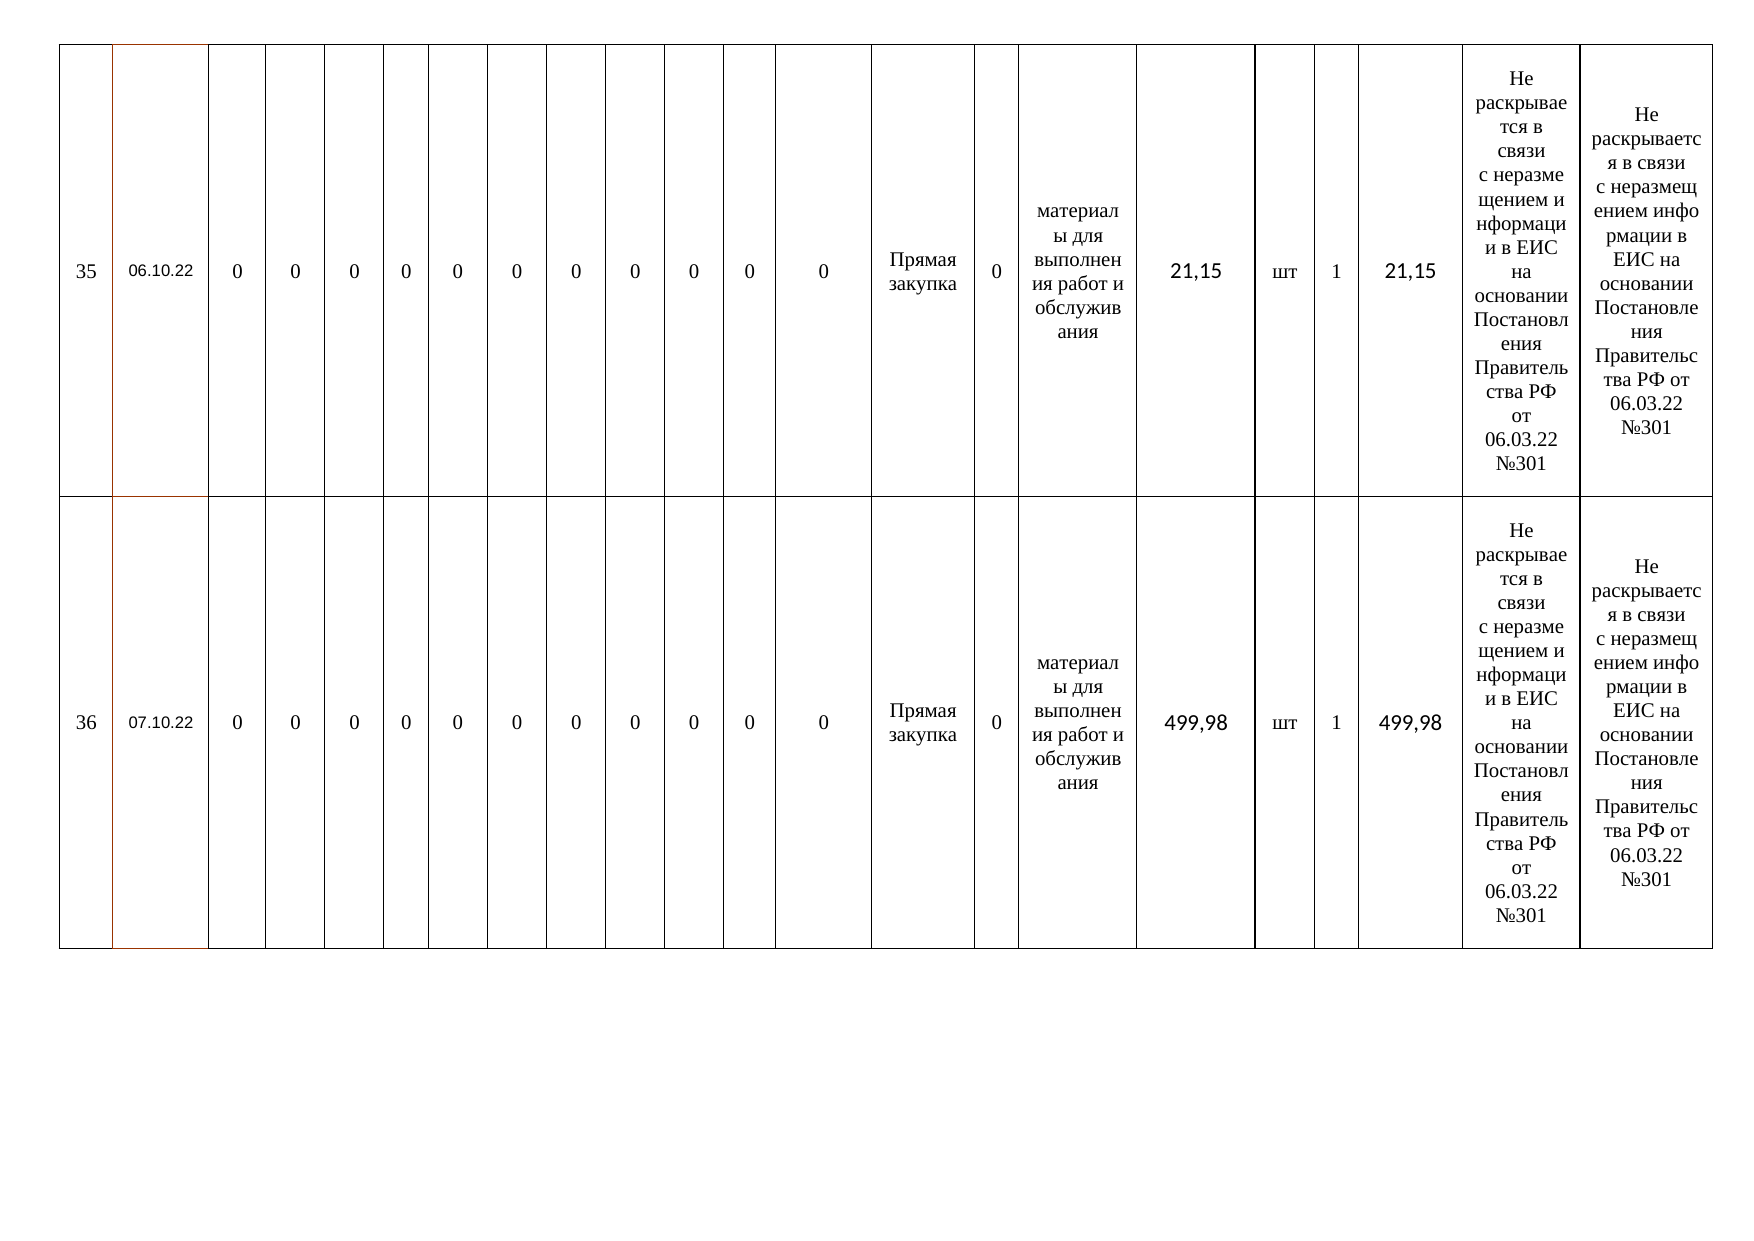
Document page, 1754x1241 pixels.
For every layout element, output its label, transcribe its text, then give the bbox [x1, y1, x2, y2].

table_cell 0 [665, 497, 723, 947]
table_cell 07.10.22 [113, 497, 208, 947]
table_cell 0 [209, 497, 265, 947]
table_cell 36 [60, 497, 112, 947]
table_cell 0 [429, 45, 487, 496]
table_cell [1019, 497, 1136, 947]
table_cell Прямая закупка [872, 45, 974, 496]
table_cell 0 [665, 45, 723, 496]
table_cell 0 [776, 497, 871, 947]
table_cell 21,15 [1359, 45, 1462, 496]
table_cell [1581, 45, 1712, 496]
table_cell 21,15 [1137, 45, 1254, 496]
table_cell 0 [488, 497, 546, 947]
table_cell 35 [60, 45, 112, 496]
table_cell 0 [606, 45, 664, 496]
table_cell 0 [776, 45, 871, 496]
table_cell 0 [266, 45, 324, 496]
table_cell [1463, 497, 1579, 947]
table_cell 0 [547, 45, 605, 496]
table_cell 0 [209, 45, 265, 496]
table_cell 0 [606, 497, 664, 947]
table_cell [1463, 45, 1579, 496]
table_cell 0 [975, 497, 1018, 947]
table_cell 499,98 [1137, 497, 1254, 947]
table_cell 0 [325, 497, 383, 947]
table_cell 0 [488, 45, 546, 496]
table_cell 0 [547, 497, 605, 947]
table_cell 1 [1315, 45, 1358, 496]
table_cell 0 [384, 497, 428, 947]
table_cell 0 [266, 497, 324, 947]
table_cell 0 [724, 45, 775, 496]
table_cell 499,98 [1359, 497, 1462, 947]
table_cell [1019, 45, 1136, 496]
table_cell шт [1256, 497, 1314, 947]
table_cell 0 [384, 45, 428, 496]
table_cell шт [1256, 45, 1314, 496]
table_cell 0 [975, 45, 1018, 496]
table_cell 0 [325, 45, 383, 496]
table_cell Прямая закупка [872, 497, 974, 947]
table_cell 1 [1315, 497, 1358, 947]
table_cell 06.10.22 [113, 45, 208, 496]
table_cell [1581, 497, 1712, 947]
table_cell 0 [429, 497, 487, 947]
table_cell 0 [724, 497, 775, 947]
